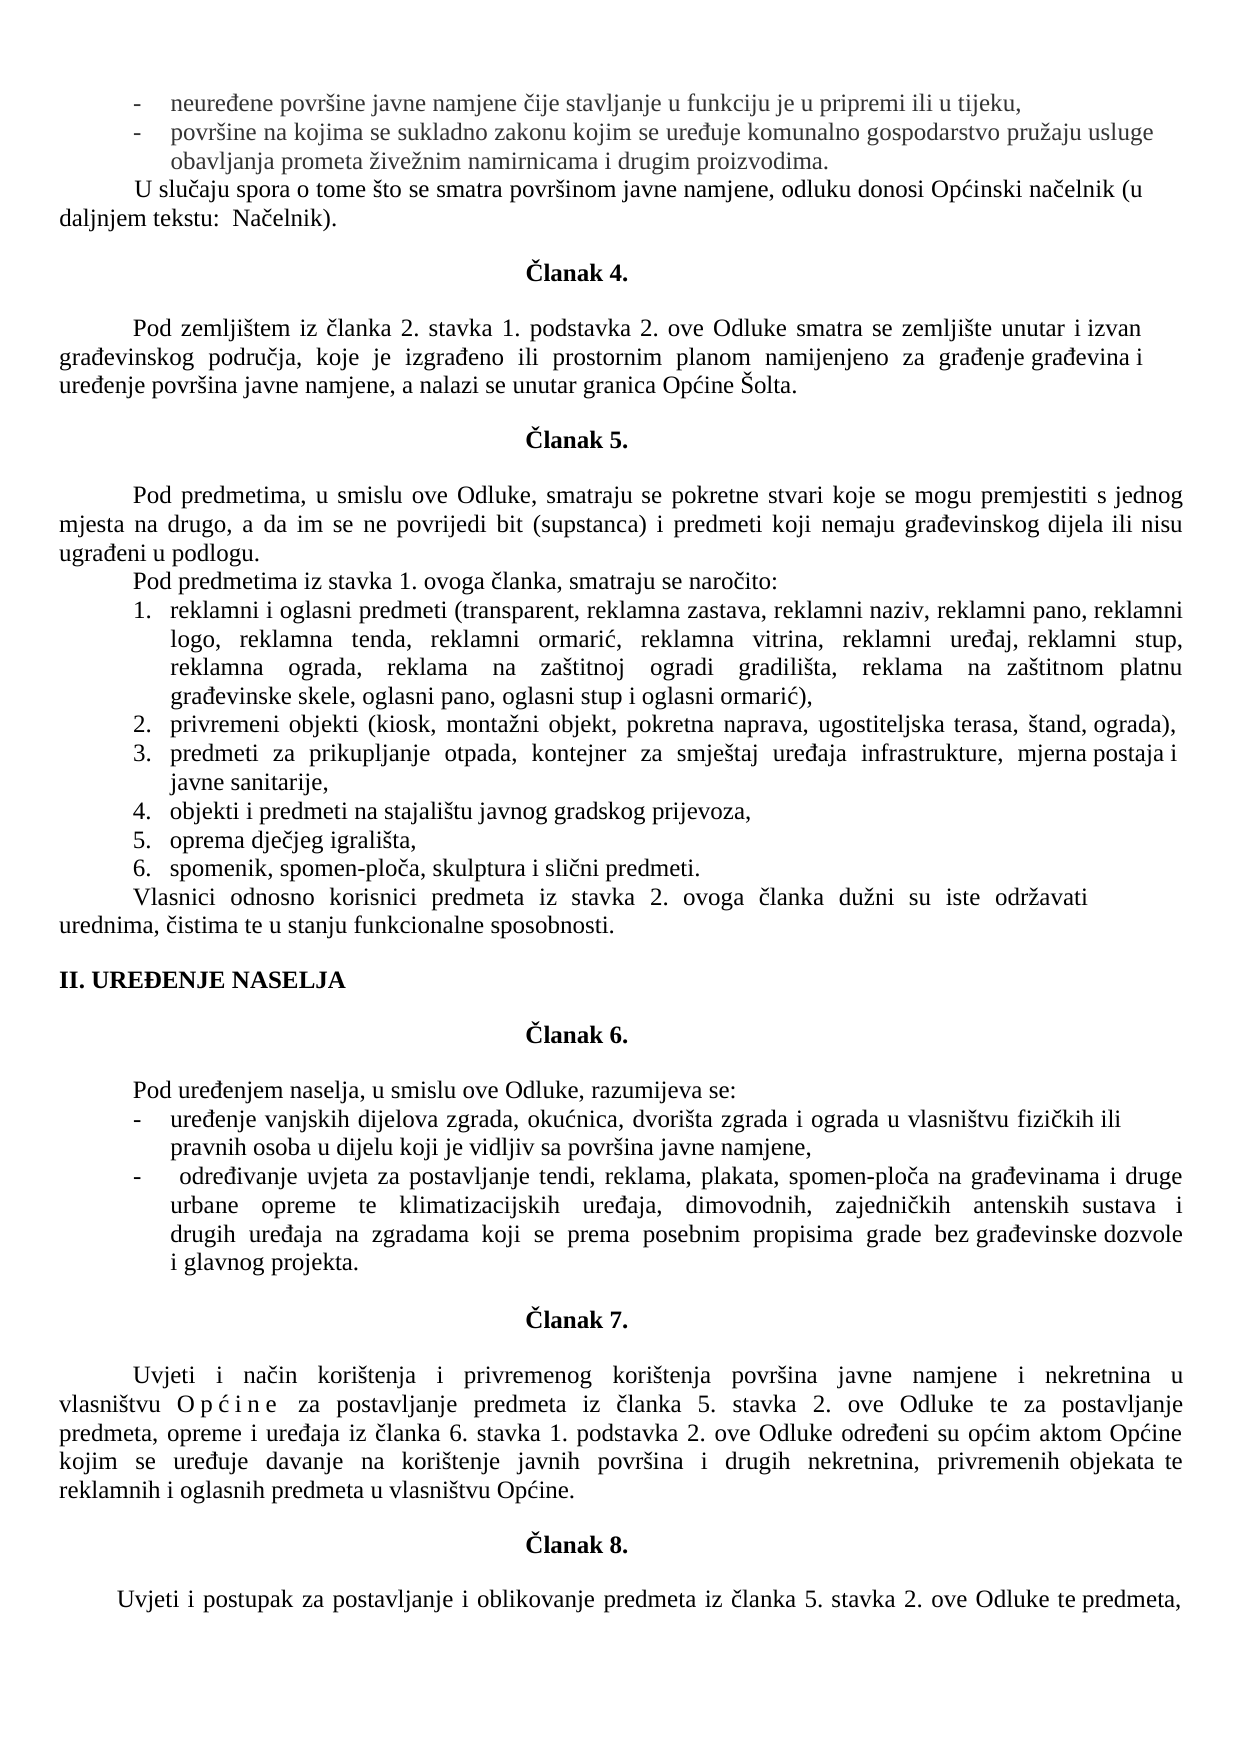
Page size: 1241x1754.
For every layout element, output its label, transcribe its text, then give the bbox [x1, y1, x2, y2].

text Pod zemljištem iz članka 2. stavka 1. podstavka 2. ove Odluke smatra se zemljište unutar i izvan građevinskog područja, koje je izgrađeno ili prostornim planom namijenjeno za građenje građevina i uređenje površina javne namjene, a nalazi se unutar granica Općine Šolta. [59, 313, 1183, 399]
text Članak 7. [525, 1305, 1183, 1334]
text 6. spomenik, spomen-ploča, skulptura i slični predmeti. [133, 853, 1183, 882]
text Članak 4. [525, 258, 1183, 286]
text Vlasnici odnosno korisnici predmeta iz stavka 2. ovoga članka dužni su iste održavati urednima, čistima te u stanju funkcionalne sposobnosti. [59, 882, 1183, 939]
text 2. privremeni objekti (kiosk, montažni objekt, pokretna naprava, ugostiteljska terasa, štand, ograda), [133, 710, 1183, 738]
text Pod predmetima, u smislu ove Odluke, smatraju se pokretne stvari koje se mogu premjestiti s jednog mjesta na drugo, a da im se ne povrijedi bit (supstanca) i predmeti koji nemaju građevinskog dijela ili nisu ugrađeni u podlogu. [59, 480, 1183, 567]
text Pod uređenjem naselja, u smislu ove Odluke, razumijeva se: [133, 1076, 1183, 1104]
text Pod predmetima iz stavka 1. ovoga članka, smatraju se naročito: [133, 567, 1183, 595]
text II. UREĐENJE NASELJA [59, 965, 1183, 994]
text 1. reklamni i oglasni predmeti (transparent, reklamna zastava, reklamni naziv, reklamni pano, reklamni logo, reklamna tenda, reklamni ormarić, reklamna vitrina, reklamni uređaj, reklamni stup, reklamna ograda, reklama na zaštitnoj ogradi gradilišta, reklama na zaštitnom platnu građevinske skele, oglasni pano, oglasni stup i oglasni ormarić), [133, 595, 1183, 710]
text Uvjeti i postupak za postavljanje i oblikovanje predmeta iz članka 5. stavka 2. ove Odluke te predmeta, [57, 1585, 1181, 1614]
text 4. objekti i predmeti na stajalištu javnog gradskog prijevoza, [133, 796, 844, 825]
text U slučaju spora o tome što se smatra površinom javne namjene, odluku donosi Općinski načelnik (u daljnjem tekstu: Načelnik). [59, 174, 1183, 232]
text Članak 6. [525, 1020, 1183, 1049]
text 3. predmeti za prikupljanje otpada, kontejner za smještaj uređaja infrastrukture, mjerna postaja i javne sanitarije, [133, 738, 1183, 796]
text Uvjeti i način korištenja i privremenog korištenja površina javne namjene i nekretnina u vlasništvu Općine za postavljanje predmeta iz članka 5. stavka 2. ove Odluke te za postavljanje predmeta, opreme i uređaja iz članka 6. stavka 1. podstavka 2. ove Odluke određeni su općim aktom Općine kojim se uređuje davanje na korištenje javnih površina i drugih nekretnina, privremenih objekata te reklamnih i oglasnih predmeta u vlasništvu Općine. [59, 1360, 1183, 1504]
text Članak 5. [525, 425, 1183, 454]
text - određivanje uvjeta za postavljanje tendi, reklama, plakata, spomen-ploča na građevinama i druge urbane opreme te klimatizacijskih uređaja, dimovodnih, zajedničkih antenskih sustava i drugih uređaja na zgradama koji se prema posebnim propisima grade bez građevinske dozvole i glavnog projekta. [133, 1161, 1183, 1276]
text - površine na kojima se sukladno zakonu kojim se uređuje komunalno gospodarstvo pružaju usluge obavljanja prometa živežnim namirnicama i drugim proizvodima. [133, 117, 1183, 174]
text Članak 8. [525, 1530, 1183, 1559]
text - uređenje vanjskih dijelova zgrada, okućnica, dvorišta zgrada i ograda u vlasništvu fizičkih ili pravnih osoba u dijelu koji je vidljiv sa površina javne namjene, [133, 1104, 1183, 1161]
text - neuređene površine javne namjene čije stavljanje u funkciju je u pripremi ili u tijeku, [133, 89, 1183, 117]
text 5. oprema dječjeg igrališta, [133, 825, 844, 853]
